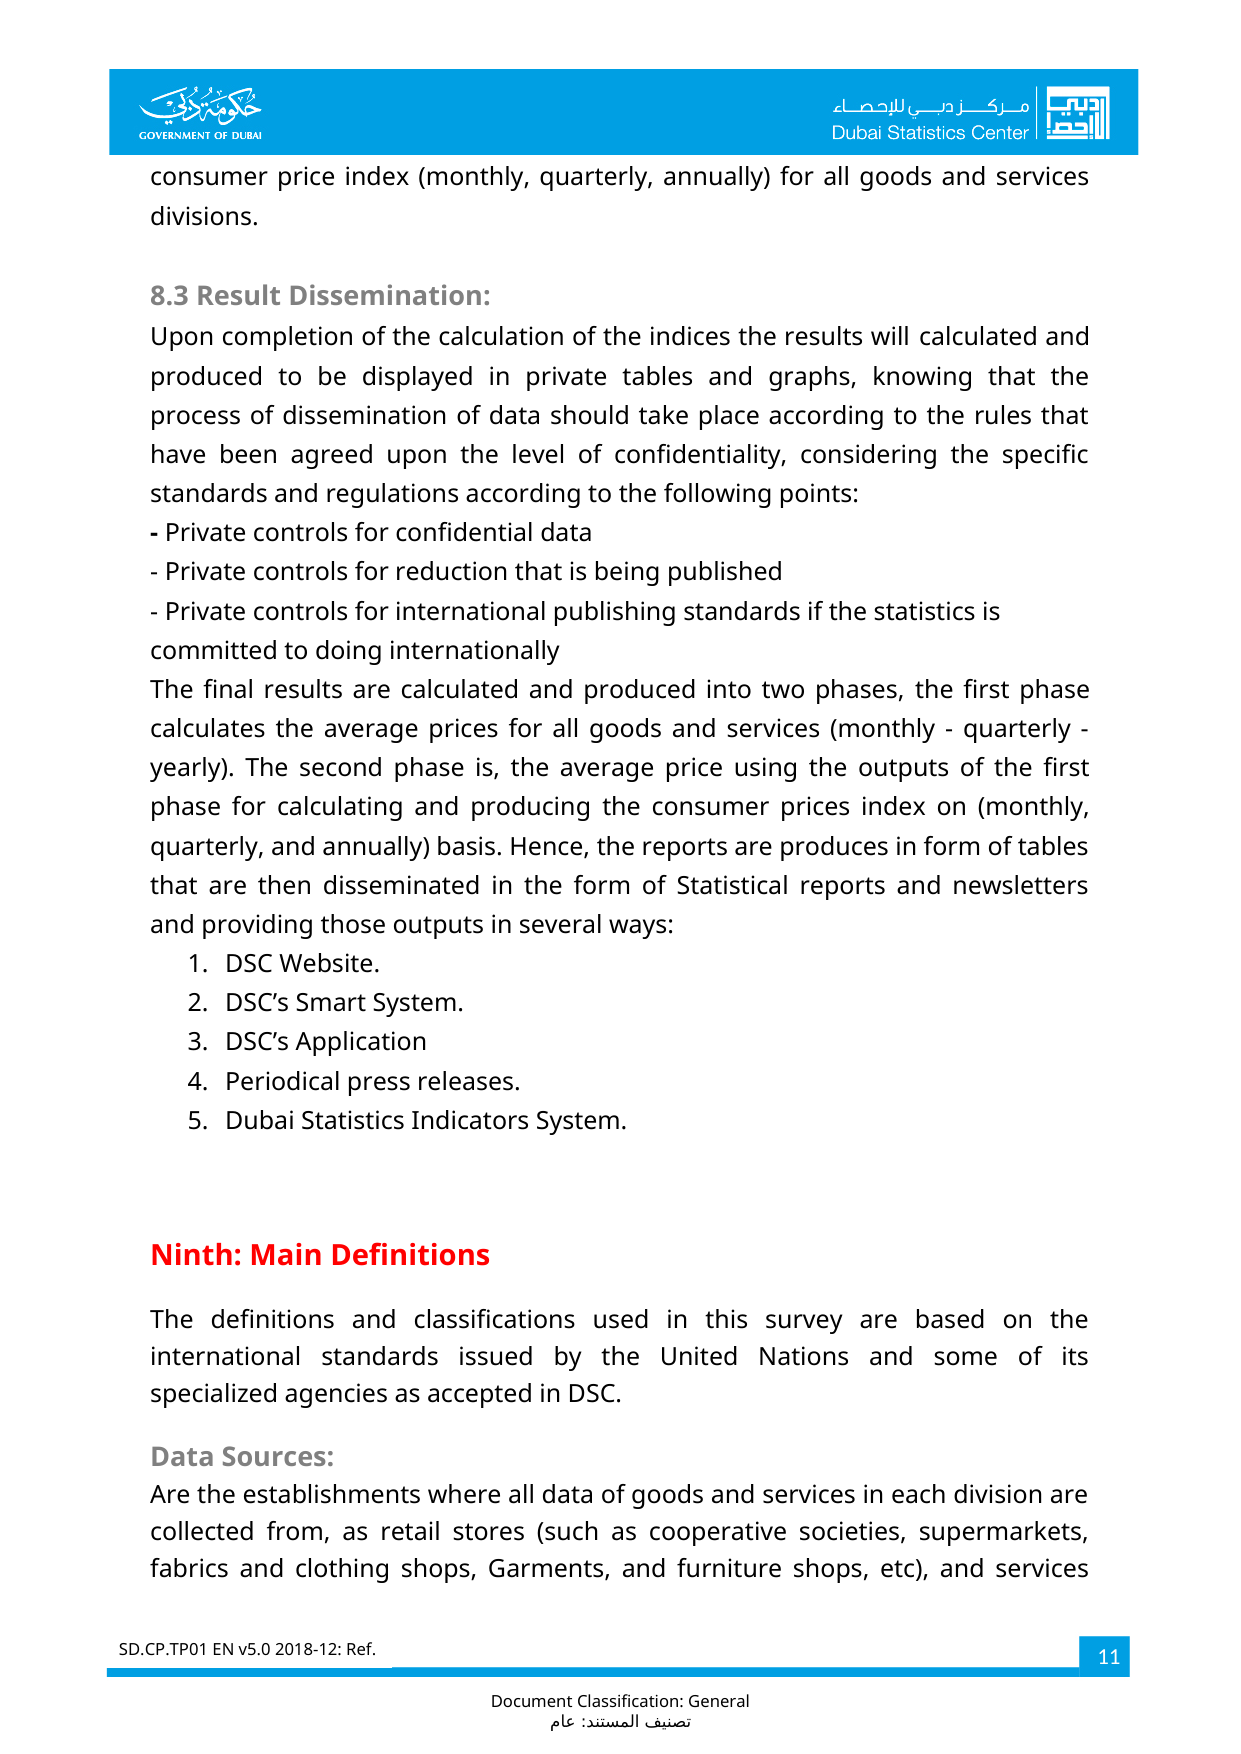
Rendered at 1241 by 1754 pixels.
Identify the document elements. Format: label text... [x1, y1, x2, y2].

text - Private controls for reduction that is being published [150, 554, 1090, 588]
picture [1090, 99, 1098, 110]
list DSC’s Smart System. [187, 985, 1090, 1019]
text Data Sources: [150, 1437, 1090, 1474]
text Ninth: Main Definitions [150, 1234, 1090, 1274]
picture [1053, 123, 1087, 133]
picture [1048, 87, 1109, 138]
text The definitions and classifications used in this survey are based on the international standards issued by the United Nations and some of its specialized agencies as accepted in DSC. [150, 1302, 1090, 1410]
picture [106, 1632, 1131, 1681]
text Upon completion of the calculation of the indices the results will calculated and produced to be displayed in private tables and graphs, knowing that the process of dissemination of data should take place according to the rules that have been agreed upon the level of confidentiality, considering the specific standards and regulations according to the following points: [150, 319, 1090, 510]
list Periodical press releases. [187, 1063, 1090, 1097]
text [150, 159, 1090, 232]
list Dubai Statistics Indicators System. [187, 1102, 1090, 1136]
picture [1096, 99, 1103, 138]
picture [231, 99, 240, 110]
text The final results are calculated and produced into two phases, the first phase calculates the average prices for all goods and services (monthly - quarterly - yearly). The second phase is, the average price using the outputs of the first phase for calculating and producing the consumer prices index on (monthly, quarterly, and annually) basis. Hence, the reports are produces in form of tables that are then disseminated in the form of Statistical reports and newsletters and providing those outputs in several ways: [150, 671, 1090, 941]
text 8.3 Result Dissemination: [150, 277, 1090, 313]
text - Private controls for international publishing standards if the statistics is committed to doing internationally [150, 593, 1090, 666]
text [150, 1477, 1090, 1585]
text - Private controls for confidential data [150, 515, 1090, 549]
list DSC Website. [187, 946, 1090, 980]
list DSC’s Application [187, 1024, 1090, 1058]
